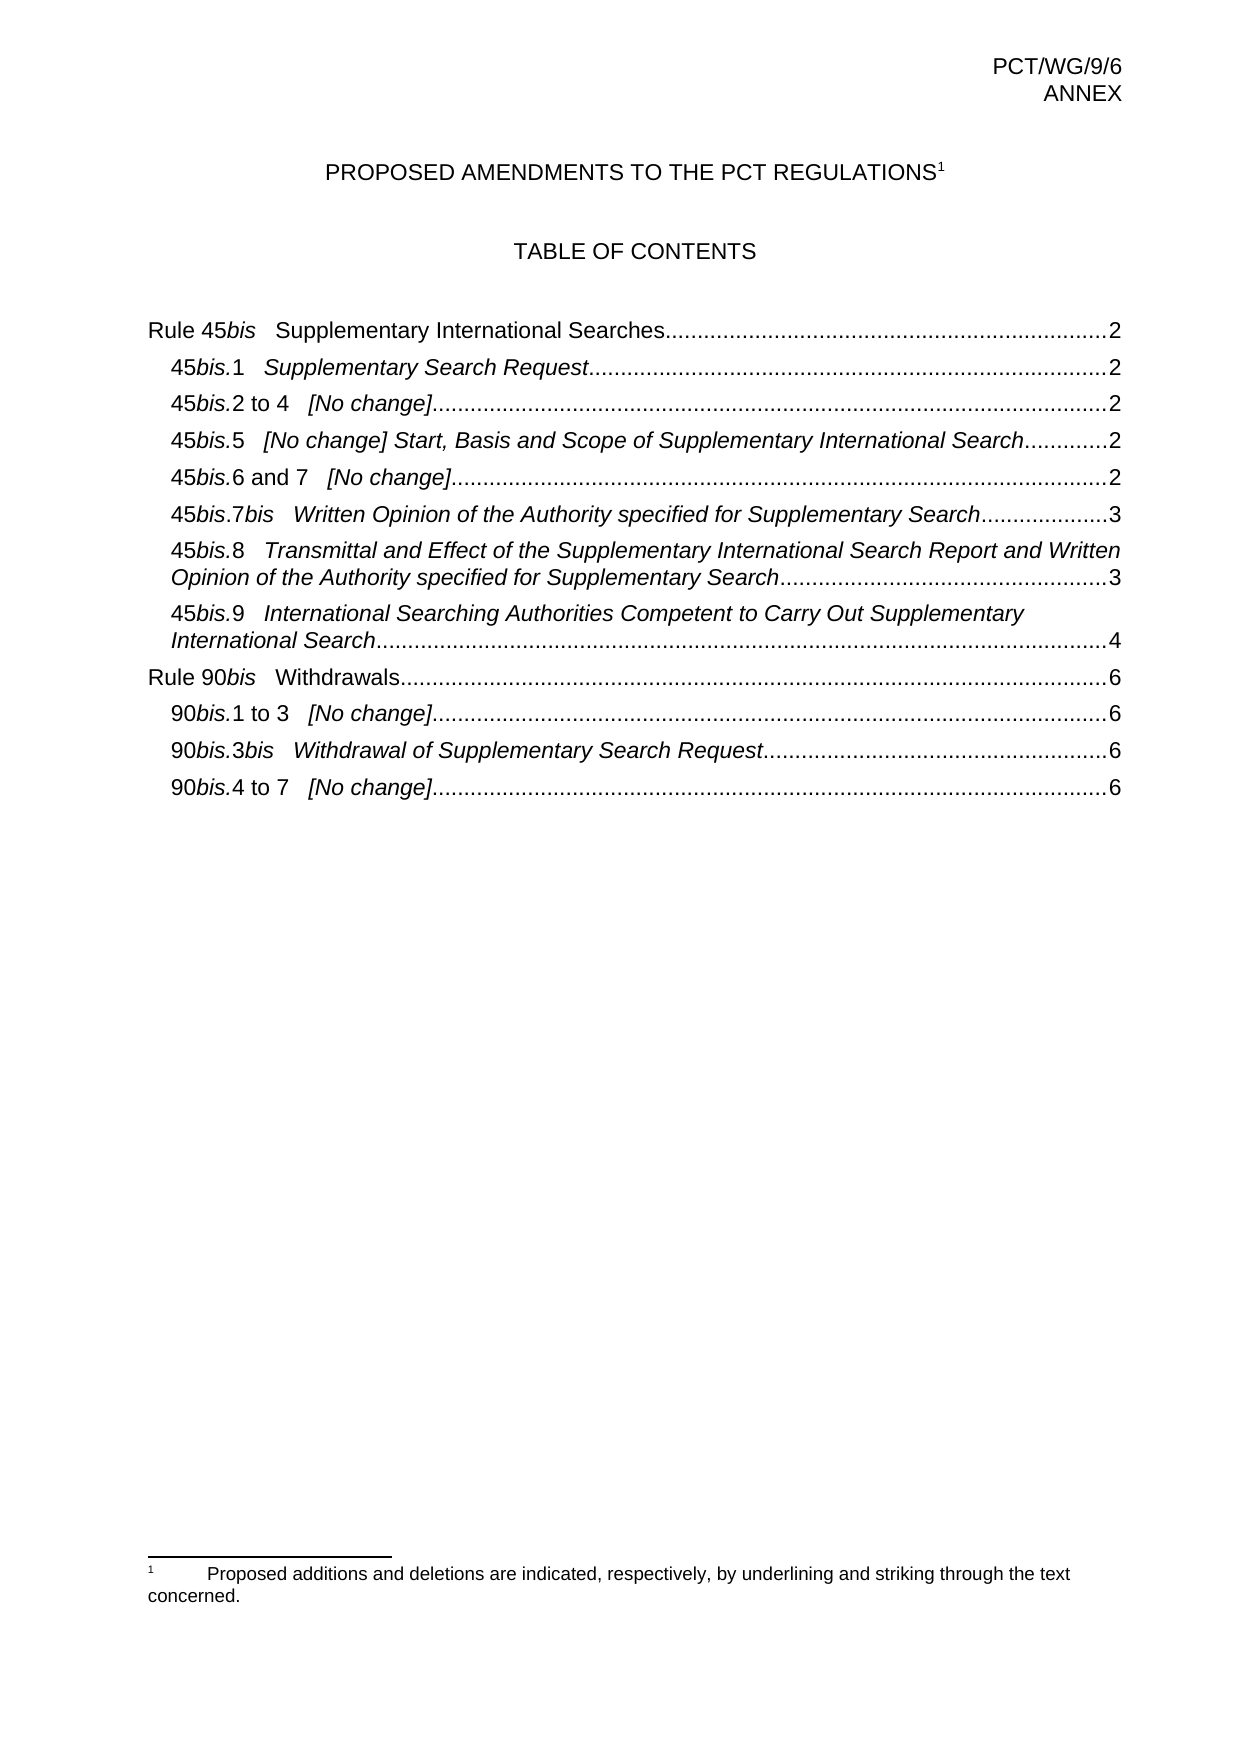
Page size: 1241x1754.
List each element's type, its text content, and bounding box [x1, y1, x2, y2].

text 45bis.5 [No change] Start, Basis and Scope of Supplementary International Search 2 [171, 427, 1122, 453]
text 45bis.7bis Written Opinion of the Authority specified for Supplementary Search 3 [171, 501, 1122, 527]
text Rule 45bis Supplementary International Searches 2 [148, 317, 1122, 343]
text 45bis.2 to 4 [No change] 2 [171, 390, 1122, 417]
text 90bis.1 to 3 [No change] 6 [171, 700, 1122, 727]
text PROPOSED AMENDMENTS TO THE PCT REGULATIONS [148, 158, 1122, 185]
text 90bis.3bis Withdrawal of Supplementary Search Request 6 [171, 737, 1122, 763]
text 45bis.1 Supplementary Search Request 2 [171, 353, 1122, 380]
text Rule 90bis Withdrawals 6 [148, 663, 1122, 690]
text 90bis.4 to 7 [No change] 6 [171, 774, 1122, 800]
text 45bis.8 Transmittal and Effect of the Supplementary International Search Report and Written Opinion of the Authority specified for Supplementary Search 3 [171, 537, 1122, 590]
text 45bis.6 and 7 [No change] 2 [171, 464, 1122, 490]
text 45bis.9 International Searching Authorities Competent to Carry Out Supplementary International Search 4 [171, 600, 1122, 653]
text TABLE OF CONTENTS [148, 238, 1122, 264]
